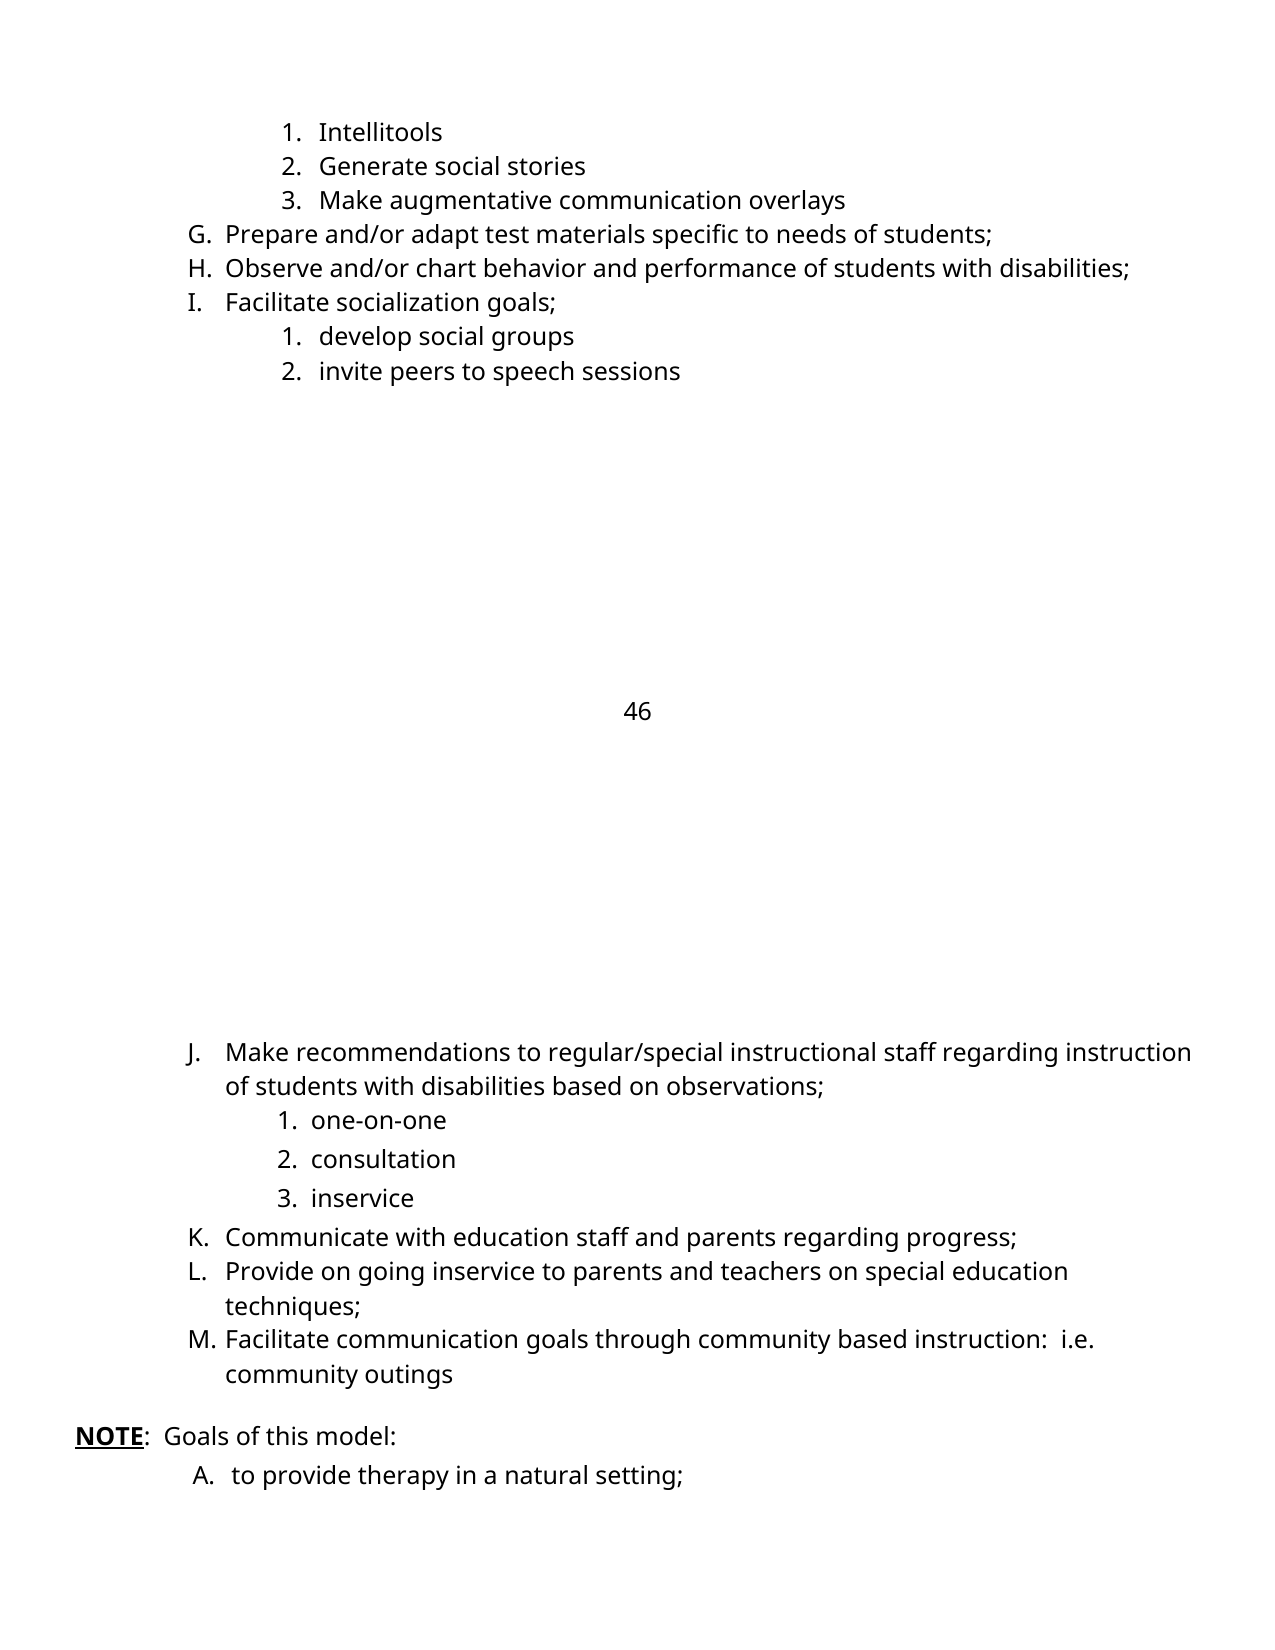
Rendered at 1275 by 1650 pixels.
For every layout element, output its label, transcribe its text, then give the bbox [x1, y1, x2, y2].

list develop social groups [281, 319, 1200, 353]
list Facilitate socialization goals; [187, 285, 1200, 319]
text 46 [75, 694, 1200, 728]
list Make recommendations to regular/special instructional staff regarding instruction of students with disabilities based on observations; [187, 1034, 1200, 1102]
list Intellitools [281, 115, 1200, 149]
list Prepare and/or adapt test materials specific to needs of students; [187, 217, 1200, 251]
text 1. one-on-one [225, 1102, 1200, 1137]
list invite peers to speech sessions [281, 353, 1200, 387]
list Generate social stories [281, 149, 1200, 183]
list Communicate with education staff and parents regarding progress; [187, 1220, 1200, 1254]
list Observe and/or chart behavior and performance of students with disabilities; [187, 251, 1200, 285]
list Facilitate communication goals through community based instruction: i.e. community outings [187, 1322, 1200, 1390]
list to provide therapy in a natural setting; [192, 1457, 1200, 1492]
list Provide on going inservice to parents and teachers on special education techniques; [187, 1254, 1200, 1322]
text NOTE: Goals of this model: [75, 1418, 1200, 1452]
text 3. inservice [225, 1181, 1200, 1215]
text 2. consultation [225, 1142, 1200, 1176]
list Make augmentative communication overlays [281, 183, 1200, 217]
